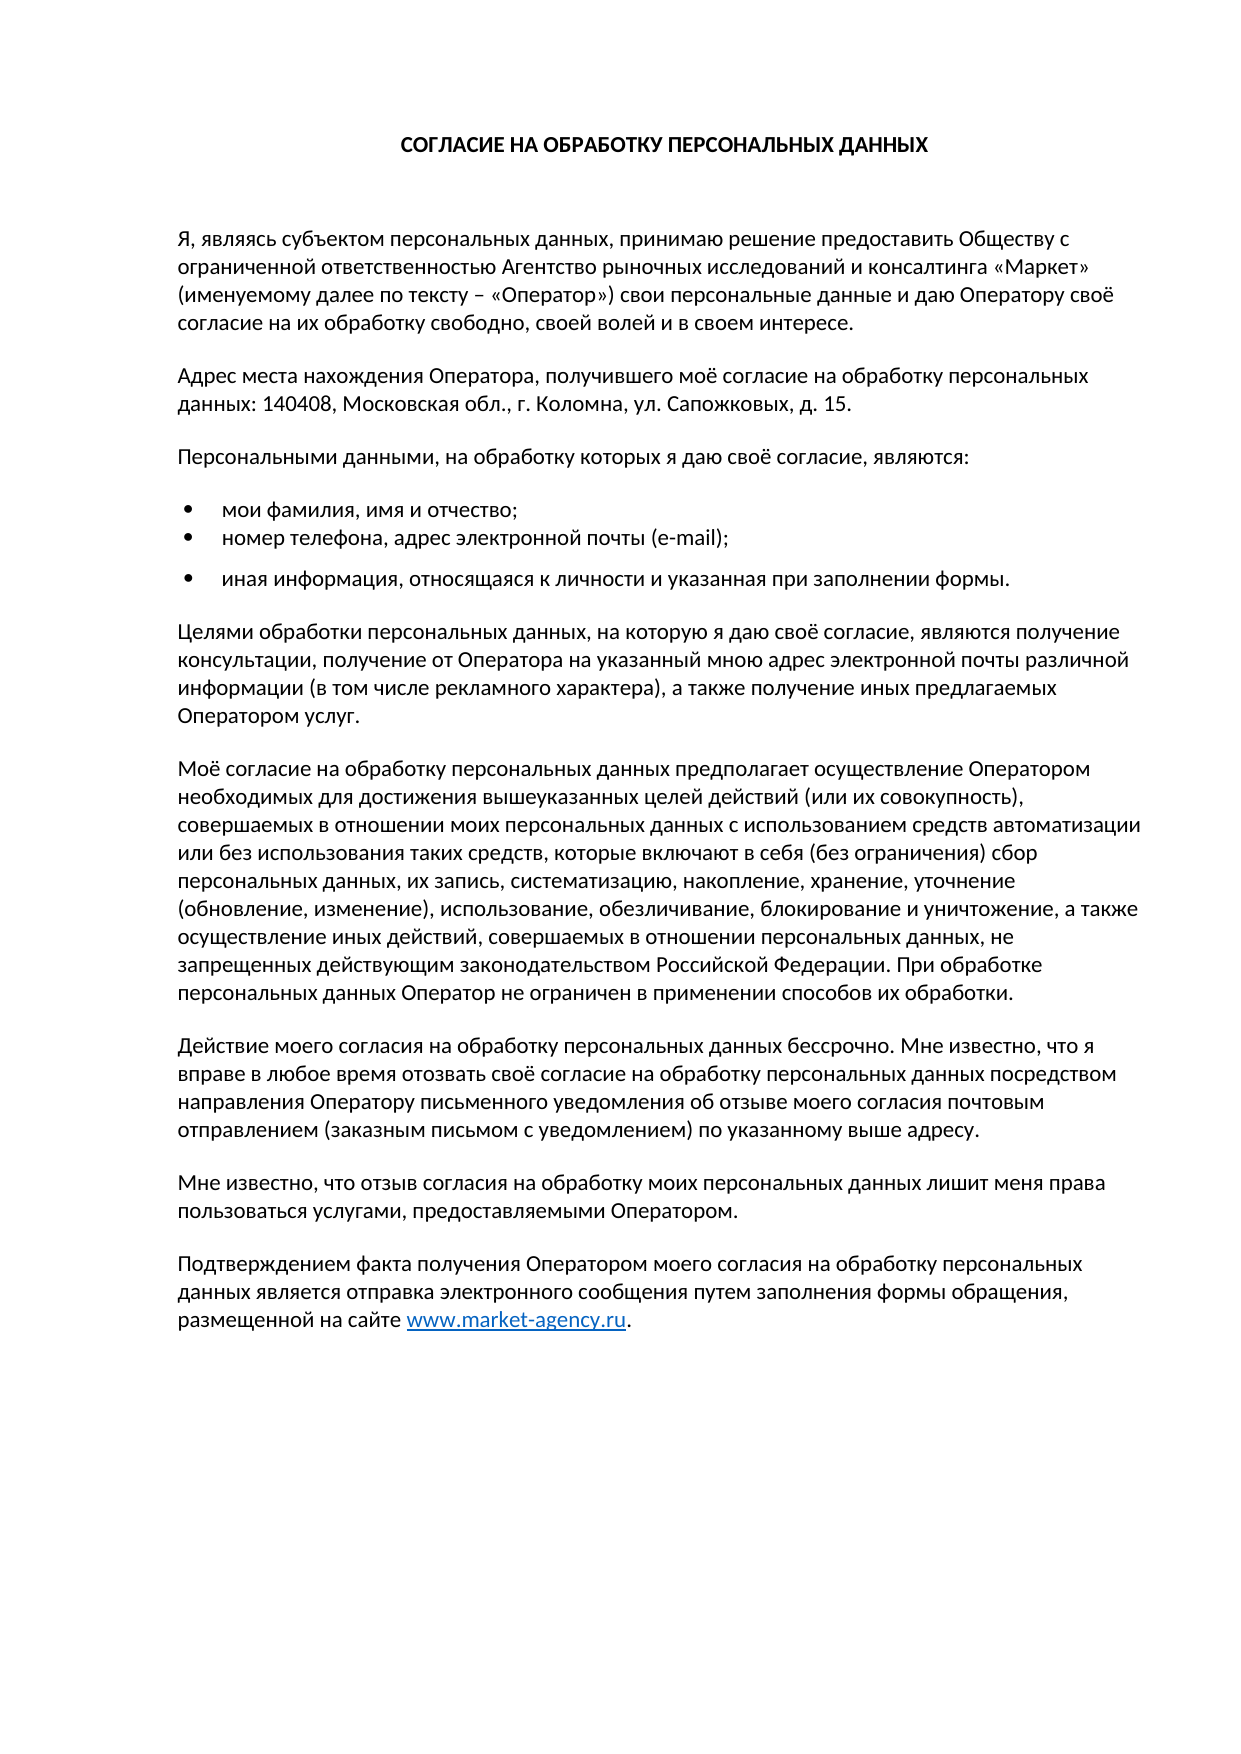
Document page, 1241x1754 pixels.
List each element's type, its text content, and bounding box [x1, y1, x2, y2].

text СОГЛАСИЕ НА ОБРАБОТКУ ПЕРСОНАЛЬНЫХ ДАННЫХ [177, 131, 1152, 159]
text Действие моего согласия на обработку персональных данных бессрочно. Мне известно, что я вправе в любое время отозвать своё согласие на обработку персональных данных посредством направления Оператору письменного уведомления об отзыве моего согласия почтовым отправлением (заказным письмом с уведомлением) по указанному выше адресу. [177, 1031, 1152, 1143]
text Мне известно, что отзыв согласия на обработку моих персональных данных лишит меня права пользоваться услугами, предоставляемыми Оператором. [177, 1168, 1152, 1224]
text Персональными данными, на обработку которых я даю своё согласие, являются: [177, 442, 1152, 470]
text Адрес места нахождения Оператора, получившего моё согласие на обработку персональных данных: 140408, Московская обл., г. Коломна, ул. Сапожковых, д. 15. [177, 361, 1152, 417]
text Я, являясь субъектом персональных данных, принимаю решение предоставить Обществу с ограниченной ответственностью Агентство рыночных исследований и консалтинга «Маркет» (именуемому далее по тексту – «Оператор») свои персональные данные и даю Оператору своё согласие на их обработку свободно, своей волей и в своем интересе. [177, 224, 1152, 336]
text Целями обработки персональных данных, на которую я даю своё согласие, являются получение консультации, получение от Оператора на указанный мною адрес электронной почты различной информации (в том числе рекламного характера), а также получение иных предлагаемых Оператором услуг. [177, 617, 1152, 729]
list иная информация, относящаяся к личности и указанная при заполнении формы. [184, 564, 1152, 592]
text Подтверждением факта получения Оператором моего согласия на обработку персональных данных является отправка электронного сообщения путем заполнения формы обращения, размещенной на сайте www.market-agency.ru. [177, 1249, 1152, 1333]
list мои фамилия, имя и отчество; [184, 495, 1152, 523]
text Моё согласие на обработку персональных данных предполагает осуществление Оператором необходимых для достижения вышеуказанных целей действий (или их совокупность), совершаемых в отношении моих персональных данных с использованием средств автоматизации или без использования таких средств, которые включают в себя (без ограничения) сбор персональных данных, их запись, систематизацию, накопление, хранение, уточнение (обновление, изменение), использование, обезличивание, блокирование и уничтожение, а также осуществление иных действий, совершаемых в отношении персональных данных, не запрещенных действующим законодательством Российской Федерации. При обработке персональных данных Оператор не ограничен в применении способов их обработки. [177, 754, 1152, 1006]
list номер телефона, адрес электронной почты (e-mail); [184, 523, 1152, 551]
